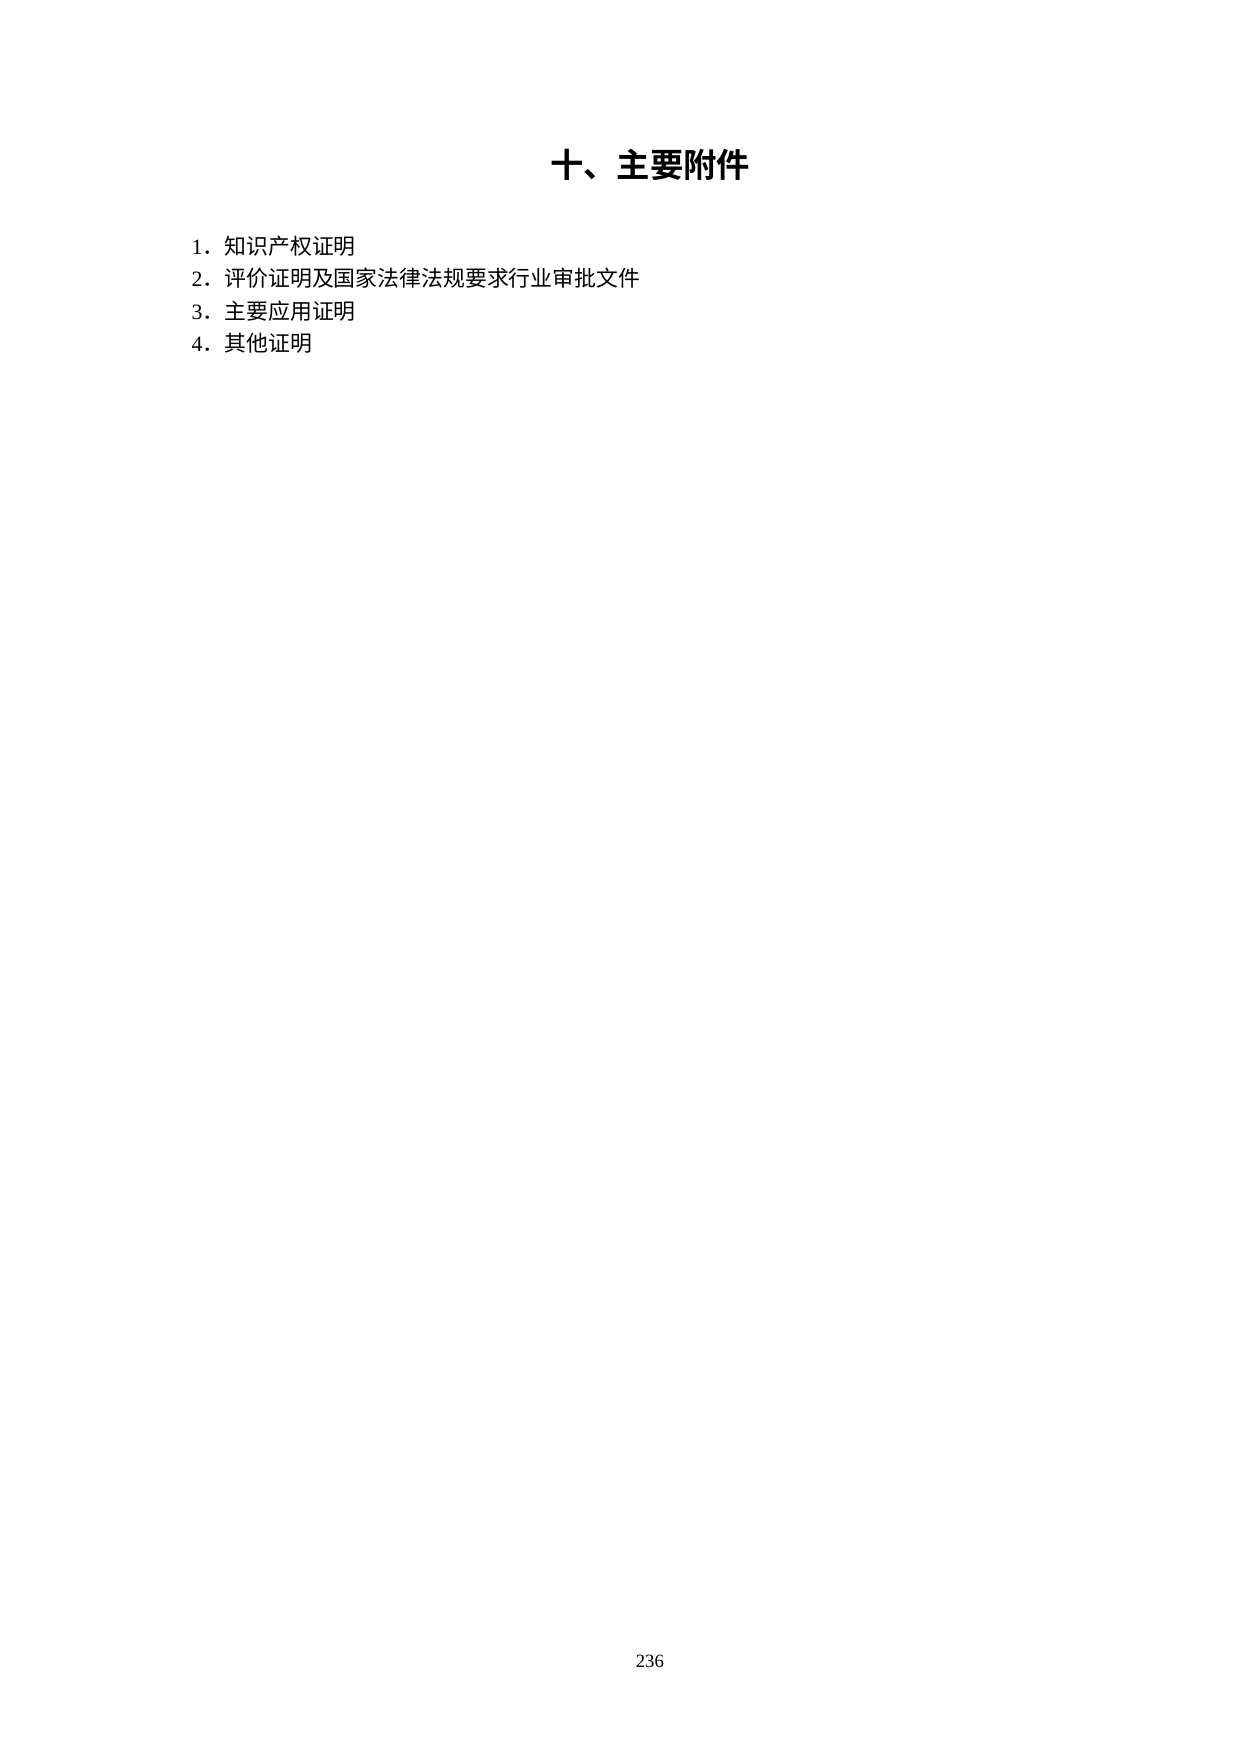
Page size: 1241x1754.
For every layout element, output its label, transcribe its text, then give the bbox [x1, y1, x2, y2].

text 2．评价证明及国家法律法规要求行业审批文件 [148, 261, 1152, 293]
text 1．知识产权证明 [148, 228, 1152, 261]
subtitle 十、主要附件 [148, 131, 1152, 196]
text 3．主要应用证明 [148, 293, 1152, 326]
text 4．其他证明 [148, 326, 1152, 358]
